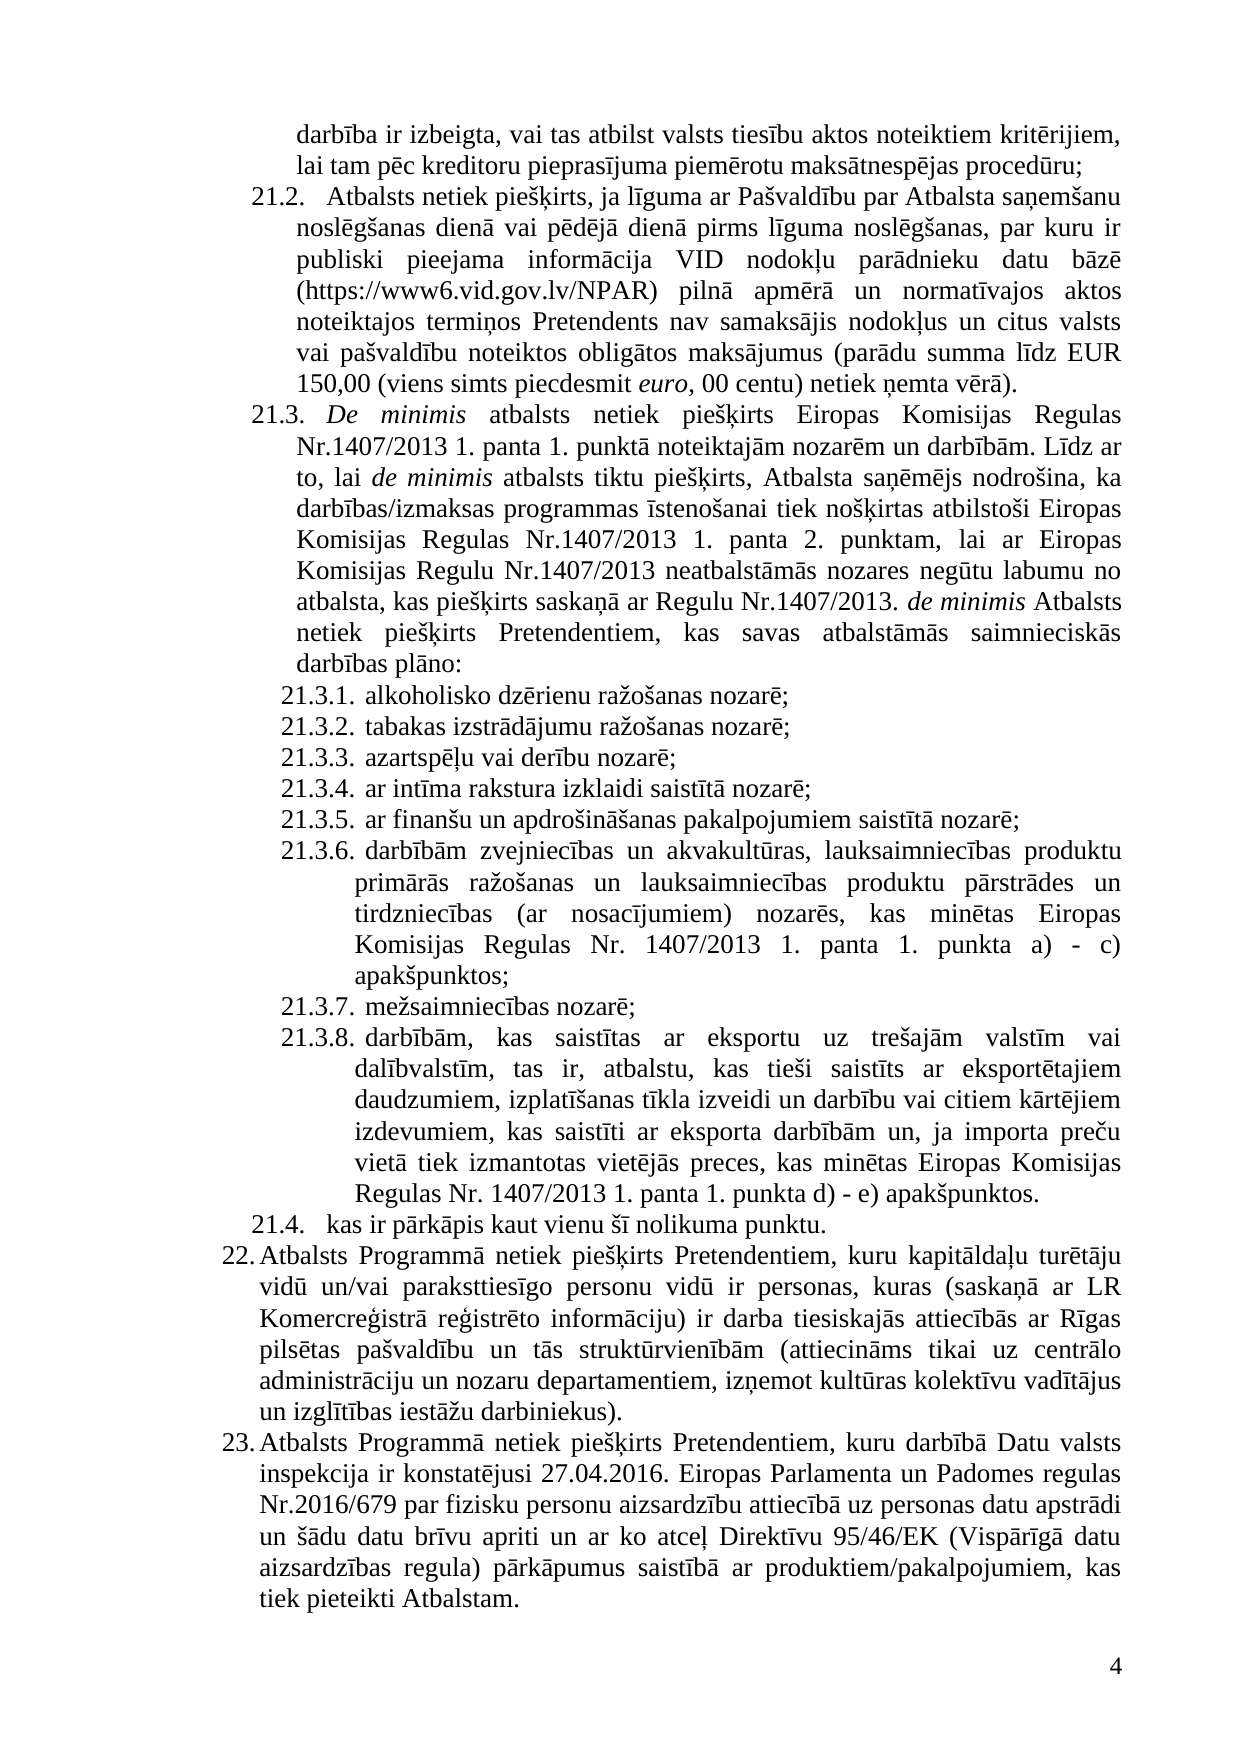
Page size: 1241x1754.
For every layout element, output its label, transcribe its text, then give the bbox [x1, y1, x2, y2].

list ar finanšu un apdrošināšanas pakalpojumiem saistītā nozarē; [281, 803, 1122, 834]
list De minimis atbalsts netiek piešķirts Eiropas Komisijas Regulas Nr.1407/2013 1. panta 1. punktā noteiktajām nozarēm un darbībām. Līdz ar to, lai de minimis atbalsts tiktu piešķirts, Atbalsta saņēmējs nodrošina, ka darbības/izmaksas programmas īstenošanai tiek nošķirtas atbilstoši Eiropas Komisijas Regulas Nr.1407/2013 1. panta 2. punktam, lai ar Eiropas Komisijas Regulu Nr.1407/2013 neatbalstāmās nozares negūtu labumu no atbalsta, kas piešķirts saskaņā ar Regulu Nr.1407/2013. de minimis Atbalsts netiek piešķirts Pretendentiem, kas savas atbalstāmās saimnieciskās darbības plāno: [251, 398, 1122, 679]
list tabakas izstrādājumu ražošanas nozarē; [281, 710, 1122, 741]
list Atbalsts Programmā netiek piešķirts Pretendentiem, kuru kapitāldaļu turētāju vidū un/vai paraksttiesīgo personu vidū ir personas, kuras (saskaņā ar LR Komercreģistrā reģistrēto informāciju) ir darba tiesiskajās attiecībās ar Rīgas pilsētas pašvaldību un tās struktūrvienībām (attiecināms tikai uz centrālo administrāciju un nozaru departamentiem, izņemot kultūras kolektīvu vadītājus un izglītības iestāžu darbiniekus). [222, 1239, 1122, 1426]
list darbībām, kas saistītas ar eksportu uz trešajām valstīm vai dalībvalstīm, tas ir, atbalstu, kas tieši saistīts ar eksportētajiem daudzumiem, izplatīšanas tīkla izveidi un darbību vai citiem kārtējiem izdevumiem, kas saistīti ar eksporta darbībām un, ja importa preču vietā tiek izmantotas vietējās preces, kas minētas Eiropas Komisijas Regulas Nr. 1407/2013 1. panta 1. punkta d) - e) apakšpunktos. [281, 1021, 1122, 1208]
list ar intīma rakstura izklaidi saistītā nozarē; [281, 772, 1122, 803]
list kas ir pārkāpis kaut vienu šī nolikuma punktu. [251, 1208, 1122, 1239]
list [251, 118, 1122, 180]
list mežsaimniecības nozarē; [281, 990, 1122, 1021]
list azartspēļu vai derību nozarē; [281, 741, 1122, 772]
list alkoholisko dzērienu ražošanas nozarē; [281, 679, 1122, 710]
list darbībām zvejniecības un akvakultūras, lauksaimniecības produktu primārās ražošanas un lauksaimniecības produktu pārstrādes un tirdzniecības (ar nosacījumiem) nozarēs, kas minētas Eiropas Komisijas Regulas Nr. 1407/2013 1. panta 1. punkta a) - c) apakšpunktos; [281, 834, 1122, 990]
list Atbalsts netiek piešķirts, ja līguma ar Pašvaldību par Atbalsta saņemšanu noslēgšanas dienā vai pēdējā dienā pirms līguma noslēgšanas, par kuru ir publiski pieejama informācija VID nodokļu parādnieku datu bāzē (https://www6.vid.gov.lv/NPAR) pilnā apmērā un normatīvajos aktos noteiktajos termiņos Pretendents nav samaksājis nodokļus un citus valsts vai pašvaldību noteiktos obligātos maksājumus (parādu summa līdz EUR 150,00 (viens simts piecdesmit euro, 00 centu) netiek ņemta vērā). [251, 180, 1122, 398]
list Atbalsts Programmā netiek piešķirts Pretendentiem, kuru darbībā Datu valsts inspekcija ir konstatējusi 27.04.2016. Eiropas Parlamenta un Padomes regulas Nr.2016/679 par fizisku personu aizsardzību attiecībā uz personas datu apstrādi un šādu datu brīvu apriti un ar ko atceļ Direktīvu 95/46/EK (Vispārīgā datu aizsardzības regula) pārkāpumus saistībā ar produktiem/pakalpojumiem, kas tiek pieteikti Atbalstam. [222, 1426, 1122, 1613]
